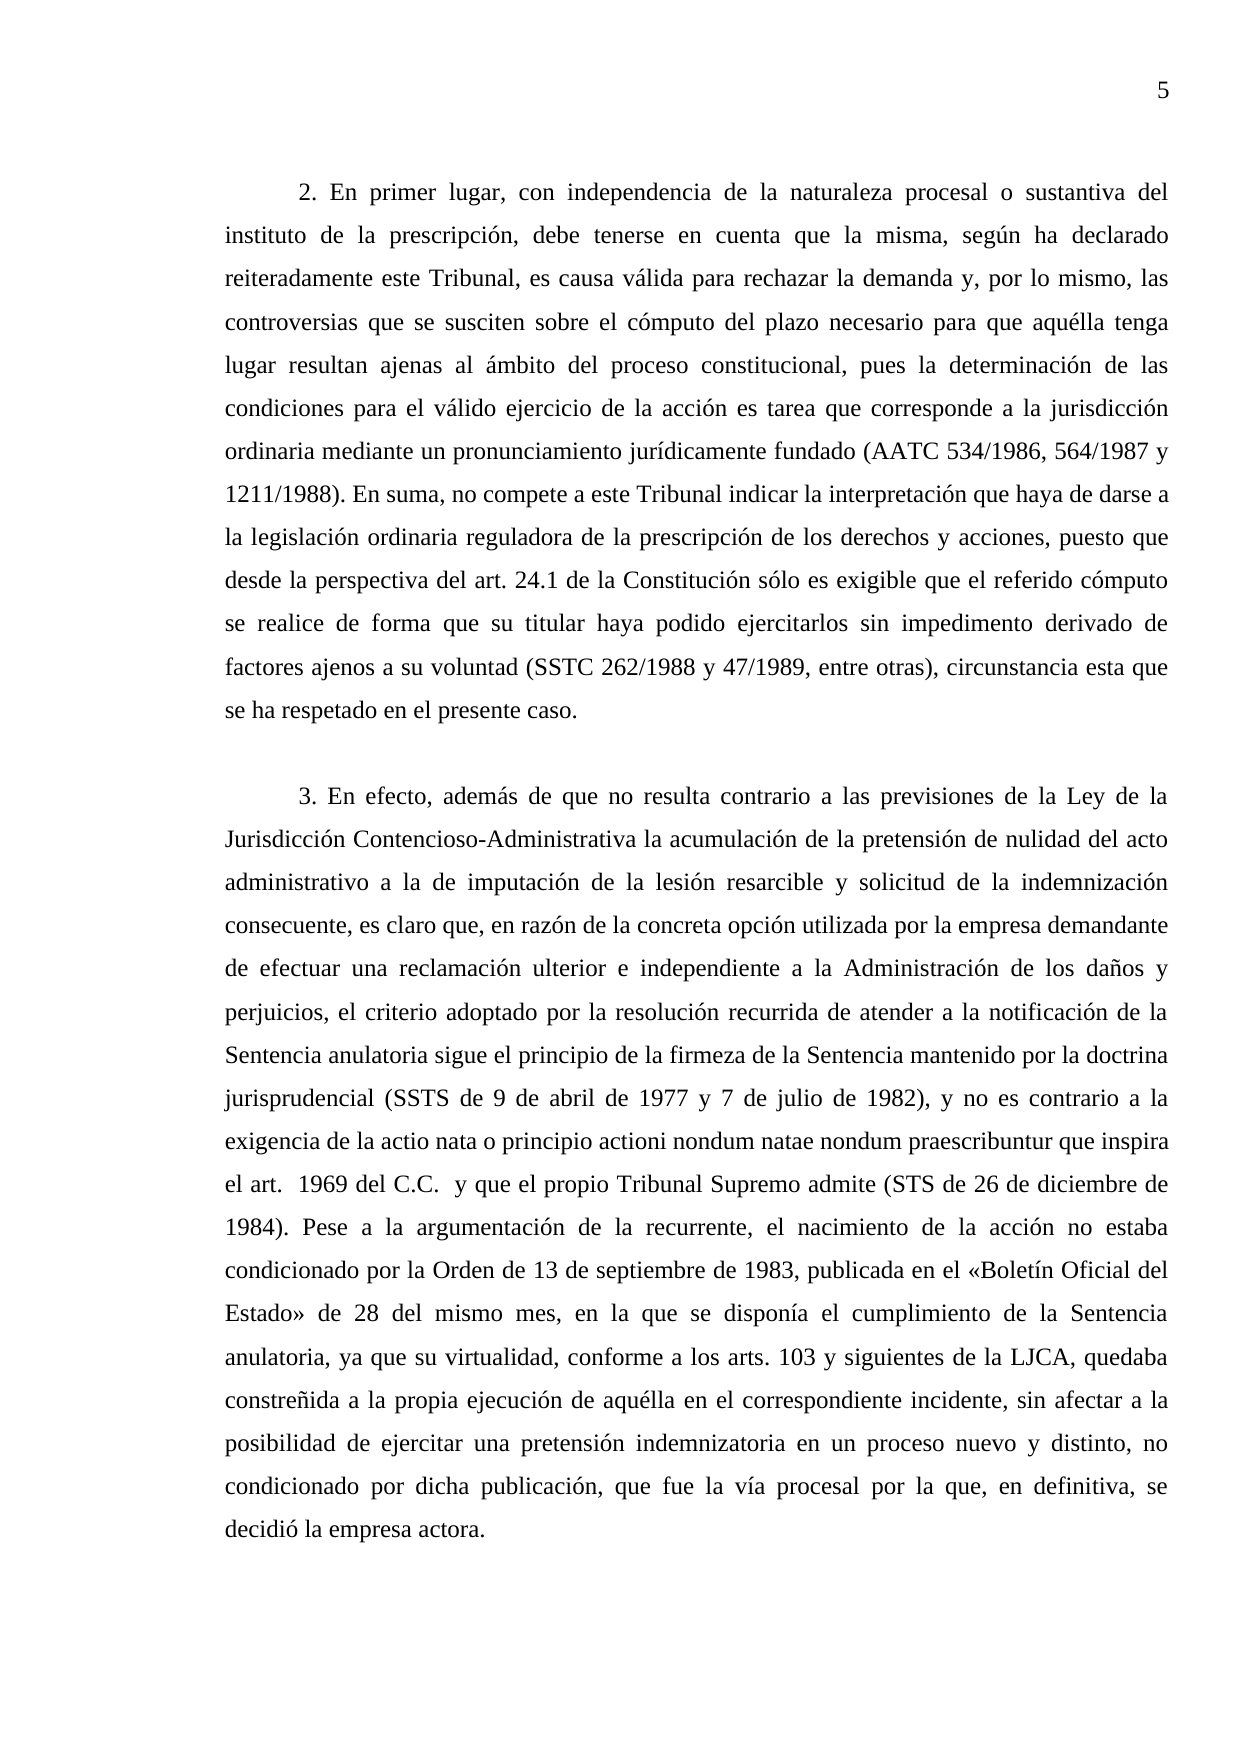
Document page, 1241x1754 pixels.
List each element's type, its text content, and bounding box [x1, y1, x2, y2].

text 2. En primer lugar, con independencia de la naturaleza procesal o sustantiva del instituto de la prescripción, debe tenerse en cuenta que la misma, según ha declarado reiteradamente este Tribunal, es causa válida para rechazar la demanda y, por lo mismo, las controversias que se susciten sobre el cómputo del plazo necesario para que aquélla tenga lugar resultan ajenas al ámbito del proceso constitucional, pues la determinación de las condiciones para el válido ejercicio de la acción es tarea que corresponde a la jurisdicción ordinaria mediante un pronunciamiento jurídicamente fundado (AATC 534/1986, 564/1987 y 1211/1988). En suma, no compete a este Tribunal indicar la interpretación que haya de darse a la legislación ordinaria reguladora de la prescripción de los derechos y acciones, puesto que desde la perspectiva del art. 24.1 de la Constitución sólo es exigible que el referido cómputo se realice de forma que su titular haya podido ejercitarlos sin impedimento derivado de factores ajenos a su voluntad (SSTC 262/1988 y 47/1989, entre otras), circunstancia esta que se ha respetado en el presente caso. [224, 177, 1169, 723]
text 3. En efecto, además de que no resulta contrario a las previsiones de la Ley de la Jurisdicción Contencioso-Administrativa la acumulación de la pretensión de nulidad del acto administrativo a la de imputación de la lesión resarcible y solicitud de la indemnización consecuente, es claro que, en razón de la concreta opción utilizada por la empresa demandante de efectuar una reclamación ulterior e independiente a la Administración de los daños y perjuicios, el criterio adoptado por la resolución recurrida de atender a la notificación de la Sentencia anulatoria sigue el principio de la firmeza de la Sentencia mantenido por la doctrina jurisprudencial (SSTS de 9 de abril de 1977 y 7 de julio de 1982), y no es contrario a la exigencia de la actio nata o principio actioni nondum natae nondum praescribuntur que inspira el art. 1969 del C.C. y que el propio Tribunal Supremo admite (STS de 26 de diciembre de 1984). Pese a la argumentación de la recurrente, el nacimiento de la acción no estaba condicionado por la Orden de 13 de septiembre de 1983, publicada en el «Boletín Oficial del Estado» de 28 del mismo mes, en la que se disponía el cumplimiento de la Sentencia anulatoria, ya que su virtualidad, conforme a los arts. 103 y siguientes de la LJCA, quedaba constreñida a la propia ejecución de aquélla en el correspondiente incidente, sin afectar a la posibilidad de ejercitar una pretensión indemnizatoria en un proceso nuevo y distinto, no condicionado por dicha publicación, que fue la vía procesal por la que, en definitiva, se decidió la empresa actora. [224, 781, 1169, 1543]
